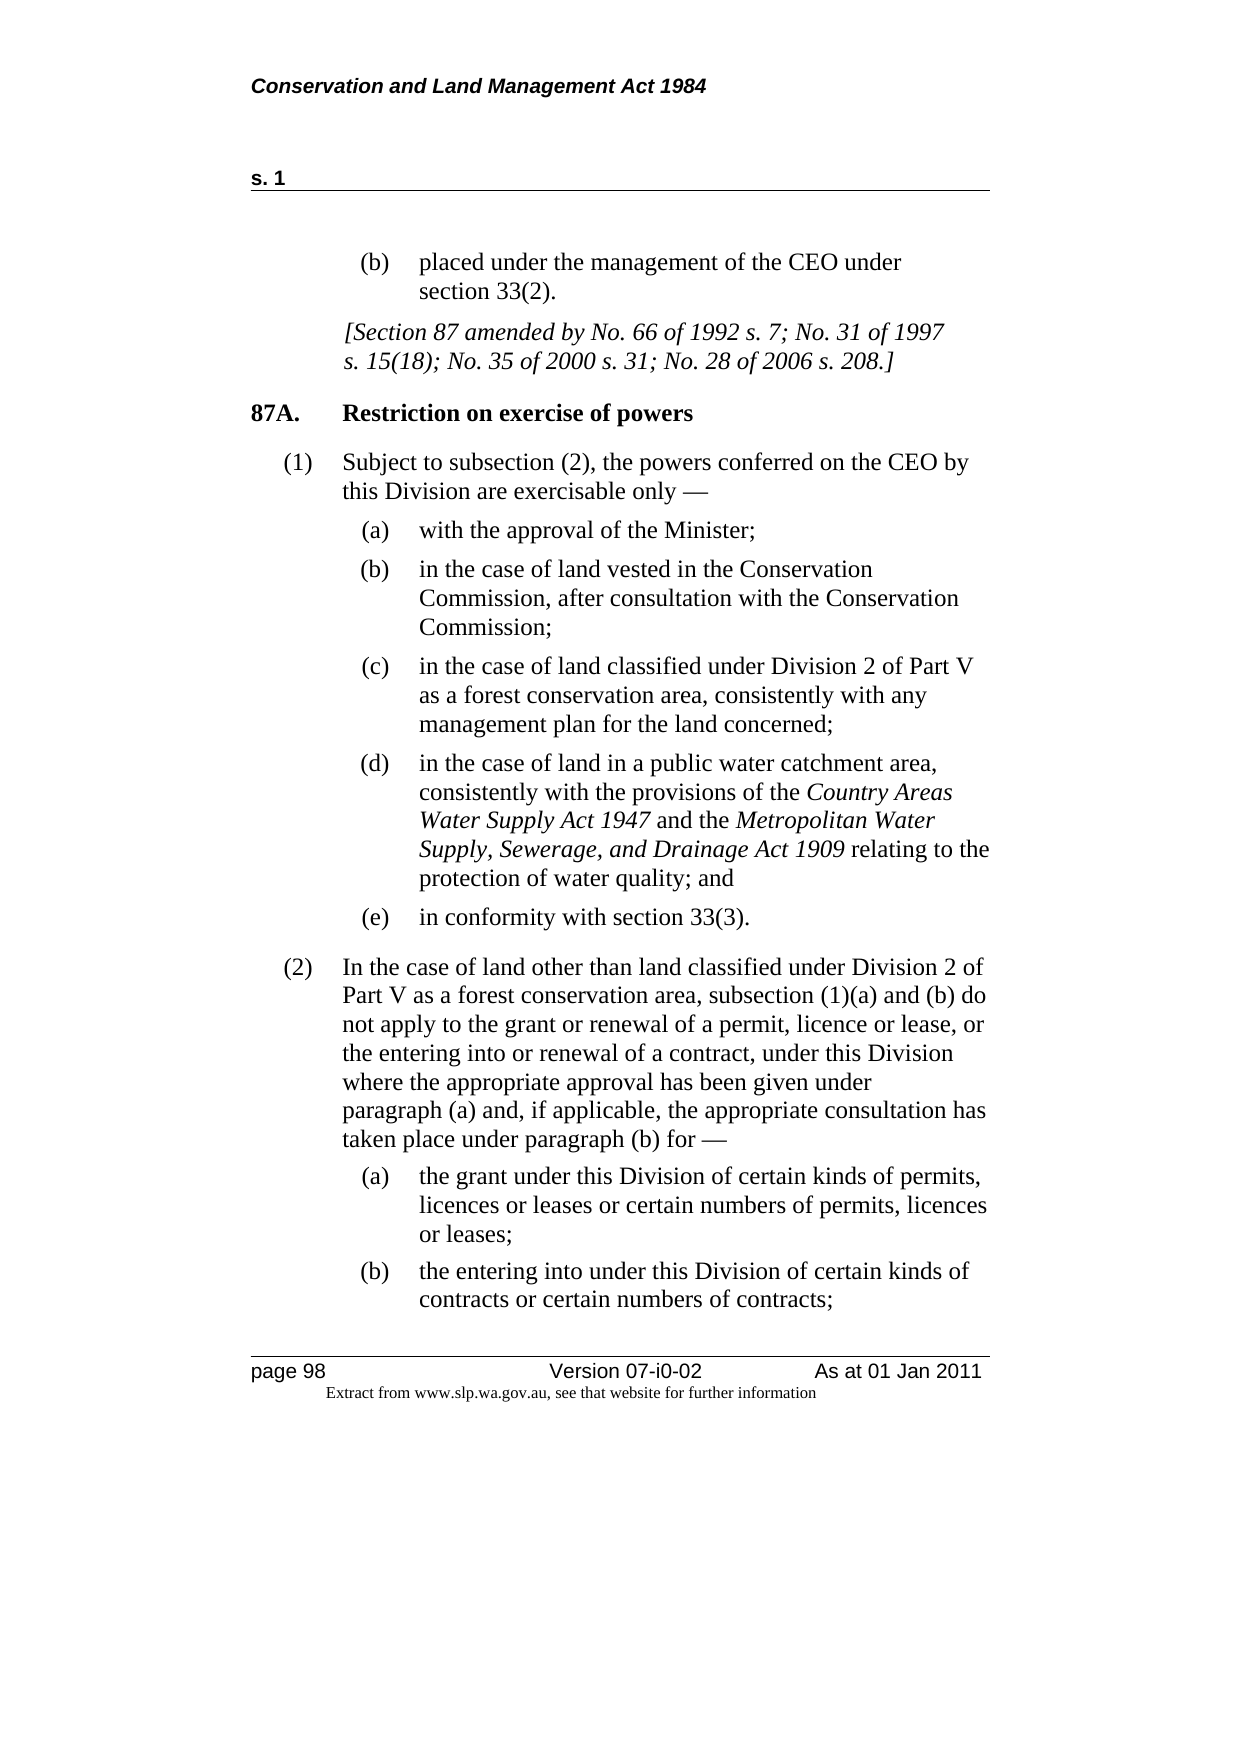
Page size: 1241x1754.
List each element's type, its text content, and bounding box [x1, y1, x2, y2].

text (e) in conformity with section 33(3). [251, 902, 990, 931]
text (b) in the case of land vested in the Conservation Commission, after consultation with the Conservation Commission; [251, 554, 990, 641]
text (1) Subject to subsection (2), the powers conferred on the CEO by this Division are exercisable only — [251, 447, 990, 505]
text (d) in the case of land in a public water catchment area, consistently with the provisions of the Country Areas Water Supply Act 1947 and the Metropolitan Water Supply, Sewerage, and Drainage Act 1909 relating to the protection of water quality; and [251, 748, 990, 892]
text (b) placed under the management of the CEO under section 33(2). [251, 247, 990, 305]
subtitle 87A. Restriction on exercise of powers [251, 398, 990, 427]
text (a) the grant under this Division of certain kinds of permits, licences or leases or certain numbers of permits, licences or leases; [251, 1161, 990, 1247]
text [Section 87 amended by No. 66 of 1992 s. 7; No. 31 of 1997 s. 15(18); No. 35 of 2000 s. 31; No. 28 of 2006 s. 208.] [251, 317, 990, 375]
text (b) the entering into under this Division of certain kinds of contracts or certain numbers of contracts; [251, 1256, 990, 1313]
text (a) with the approval of the Minister; [251, 515, 990, 544]
text (c) in the case of land classified under Division 2 of Part V as a forest conservation area, consistently with any management plan for the land concerned; [251, 651, 990, 737]
text (2) In the case of land other than land classified under Division 2 of Part V as a forest conservation area, subsection (1)(a) and (b) do not apply to the grant or renewal of a permit, licence or lease, or the entering into or renewal of a contract, under this Division where the appropriate approval has been given under paragraph (a) and, if applicable, the appropriate consultation has taken place under paragraph (b) for — [251, 952, 990, 1153]
